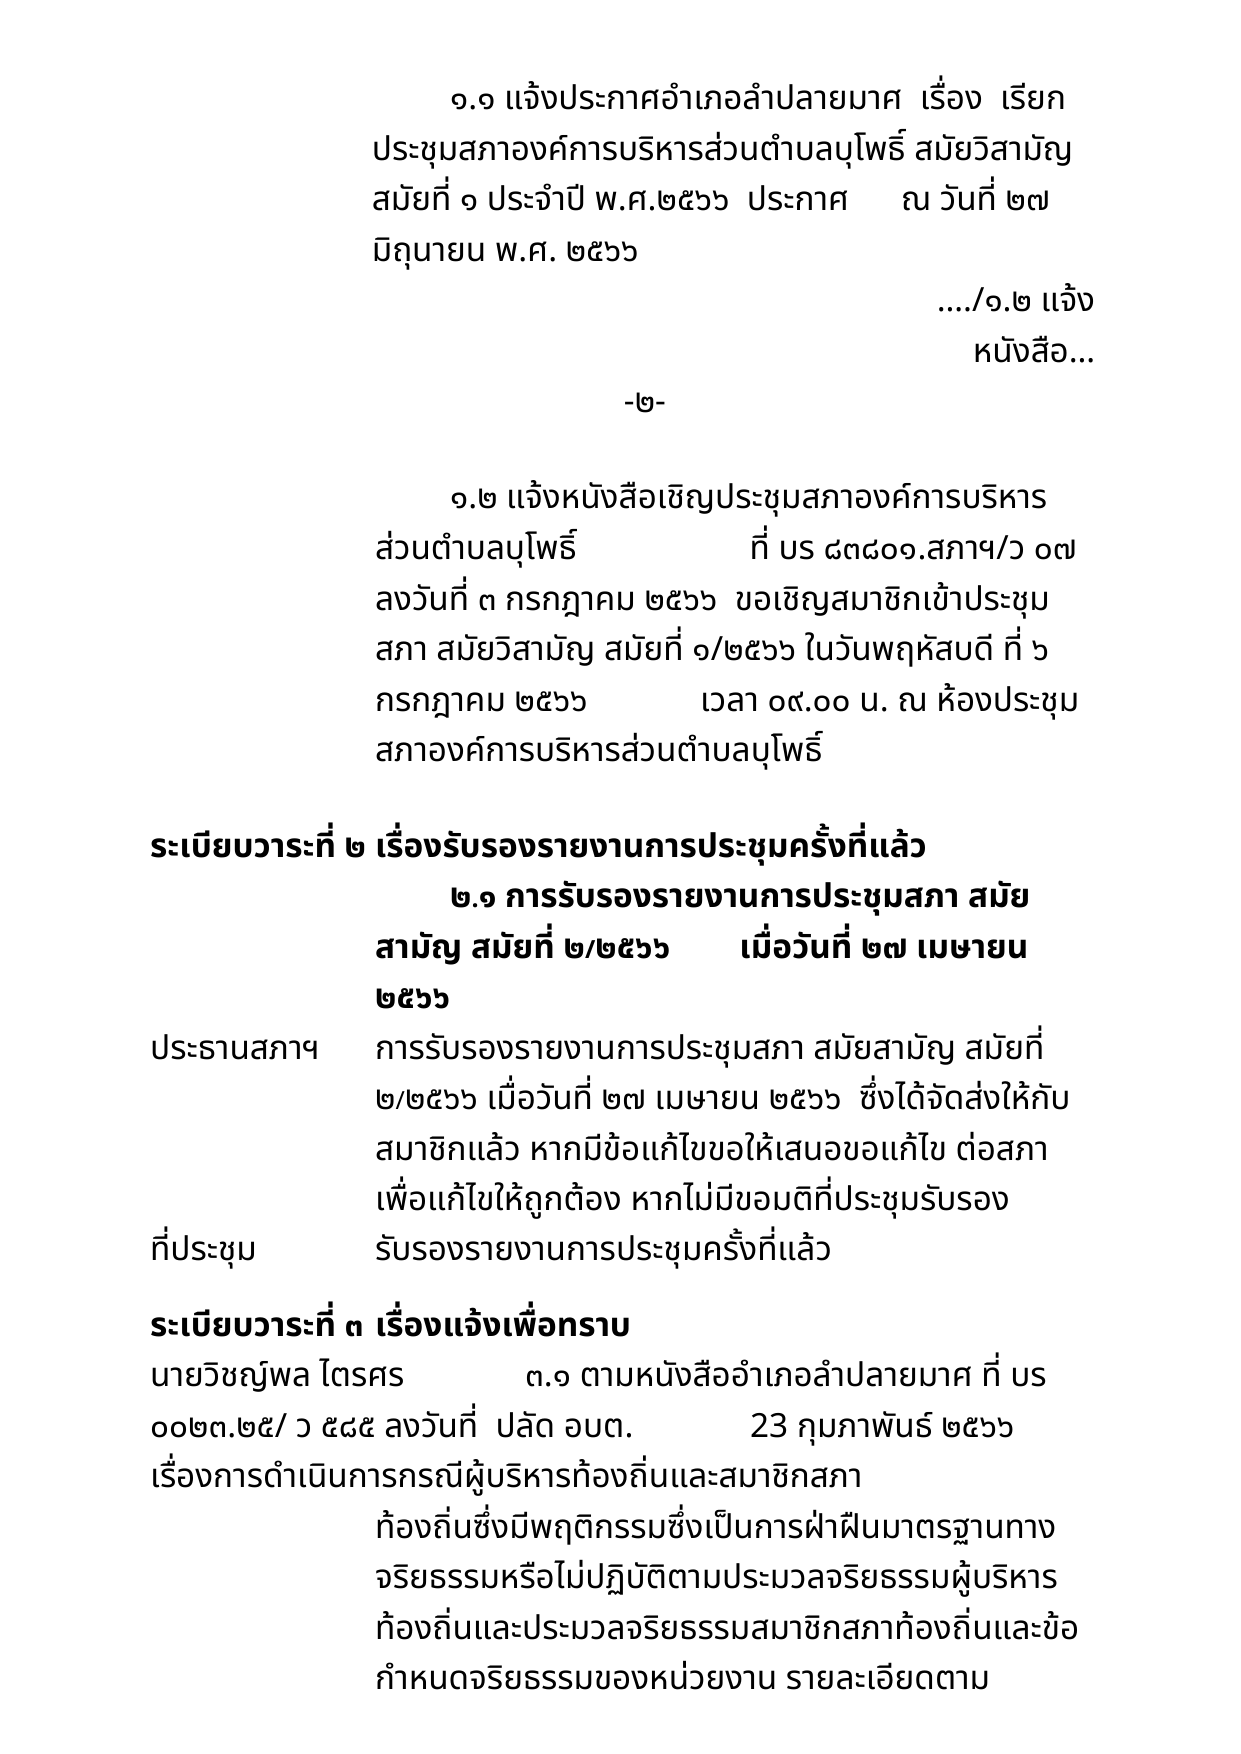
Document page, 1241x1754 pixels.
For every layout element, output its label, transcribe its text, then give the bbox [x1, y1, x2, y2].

text ที่ประชุม รับรองรายงานการประชุมครั้งที่แล้ว [150, 1225, 1139, 1276]
text ระเบียบวาระที่ ๒ เรื่องรับรองรายงานการประชุมครั้งที่แล้ว [150, 822, 1139, 872]
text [375, 1503, 1080, 1704]
text ประธานสภาฯ การรับรองรายงานการประชุมสภา สมัยสามัญ สมัยที่ ๒/๒๕๖๖ เมื่อวันที่ ๒๗ เมษายน ๒๕๖๖ ซึ่งได้จัดส่งให้กับสมาชิกแล้ว หากมีข้อแก้ไขขอให้เสนอขอแก้ไข ต่อสภาเพื่อแก้ไขให้ถูกต้อง หากไม่มีขอมติที่ประชุมรับรอง [150, 1024, 1095, 1225]
text …./๑.๒ แจ้งหนังสือ… [300, 276, 1095, 377]
list -๒- [150, 377, 1139, 428]
text ระเบียบวาระที่ ๓ เรื่องแจ้งเพื่อทราบ [150, 1301, 1139, 1351]
text นายวิชญ์พล ไตรศร ๓.๑ ตามหนังสืออำเภอลำปลายมาศ ที่ บร ๐๐๒๓.๒๕/ ว ๕๘๕ ลงวันที่ ปลัด อบต. 23 กุมภาพันธ์ ๒๕๖๖ เรื่องการดำเนินการกรณีผู้บริหารท้องถิ่นและสมาชิกสภา [150, 1351, 1080, 1503]
text ๒.๑ การรับรองรายงานการประชุมสภา สมัยสามัญ สมัยที่ ๒/๒๕๖๖ เมื่อวันที่ ๒๗ เมษายน ๒๕๖๖ [150, 872, 1095, 1024]
text ๑.๒ แจ้งหนังสือเชิญประชุมสภาองค์การบริหารส่วนตำบลบุโพธิ์ ที่ บร ๘๓๘๐๑.สภาฯ/ว ๐๗ ลงวันที่ ๓ กรกฎาคม ๒๕๖๖ ขอเชิญสมาชิกเข้าประชุมสภา สมัยวิสามัญ สมัยที่ ๑/๒๕๖๖ ในวันพฤหัสบดี ที่ ๖ กรกฎาคม ๒๕๖๖ เวลา ๐๙.๐๐ น. ณ ห้องประชุมสภาองค์การบริหารส่วนตำบลบุโพธิ์ [375, 473, 1095, 777]
text ๑.๑ แจ้งประกาศอำเภอลำปลายมาศ เรื่อง เรียกประชุมสภาองค์การบริหารส่วนตำบลบุโพธิ์ สมัยวิสามัญ สมัยที่ ๑ ประจำปี พ.ศ.๒๕๖๖ ประกาศ ณ วันที่ ๒๗ มิถุนายน พ.ศ. ๒๕๖๖ [300, 74, 1095, 276]
